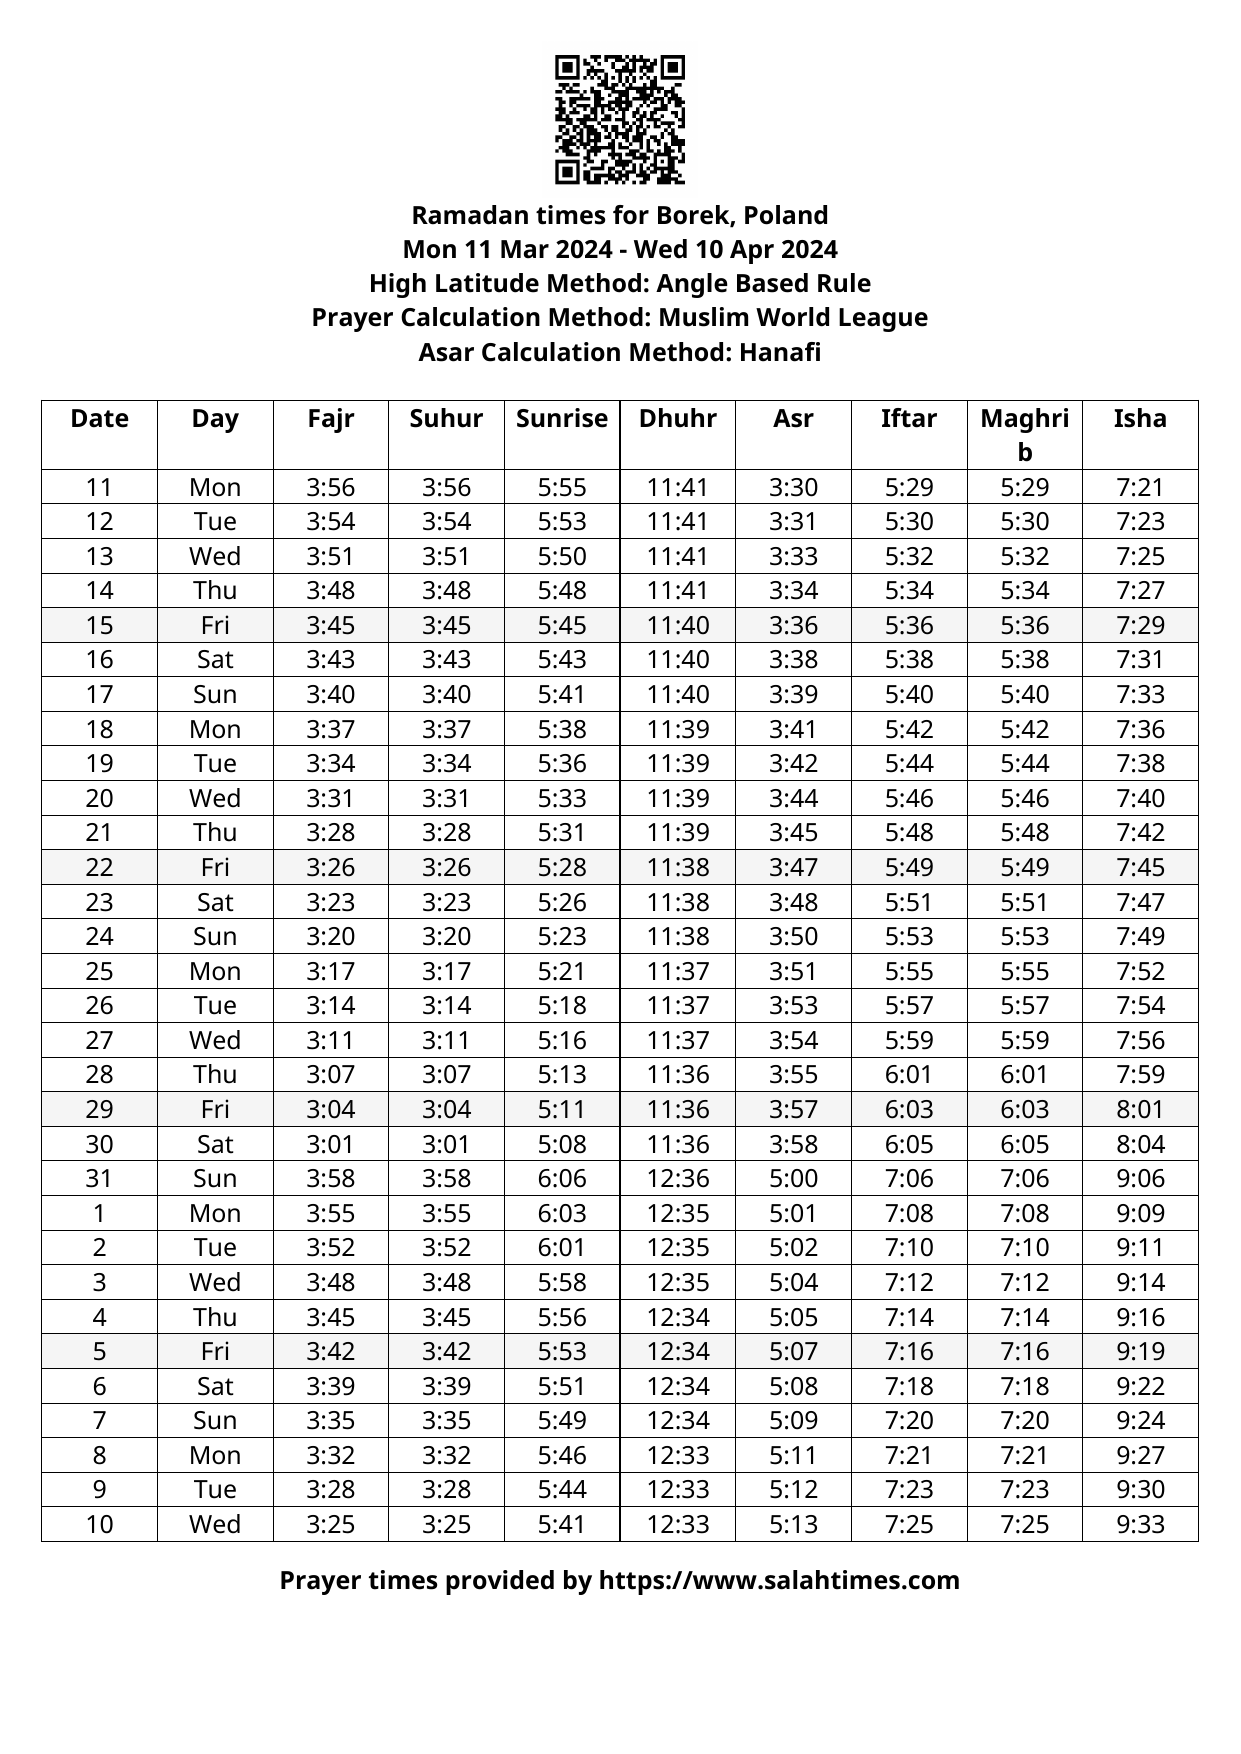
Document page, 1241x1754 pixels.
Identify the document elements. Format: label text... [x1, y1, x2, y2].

table_cell 3:23 [389, 885, 504, 918]
table_cell 3:50 [736, 919, 851, 953]
table_cell 5:48 [505, 574, 619, 607]
table_cell 3:45 [274, 608, 388, 642]
table_cell 6:05 [852, 1127, 967, 1160]
table_cell 5:40 [852, 677, 967, 711]
table_cell 9:30 [1083, 1473, 1198, 1506]
table_cell 5:23 [505, 919, 619, 953]
table_cell 5:02 [736, 1231, 851, 1264]
table_cell 3:43 [274, 643, 388, 676]
table_cell 5:30 [852, 504, 967, 538]
table_cell 29 [42, 1092, 157, 1126]
table_cell 5 [42, 1334, 157, 1368]
text Prayer Calculation Method: Muslim World League [42, 300, 1198, 334]
table_cell 3:52 [389, 1231, 504, 1264]
table_cell 6:01 [968, 1058, 1082, 1091]
table_cell 6 [42, 1369, 157, 1402]
table_cell 23 [42, 885, 157, 918]
table_cell 3:53 [736, 989, 851, 1022]
table_cell 3:55 [274, 1196, 388, 1229]
table_cell 3:48 [274, 574, 388, 607]
table_cell 5:40 [968, 677, 1082, 711]
table_cell 2 [42, 1231, 157, 1264]
table_cell 5:48 [968, 816, 1082, 849]
table_cell 3:56 [274, 470, 388, 503]
table_cell 11:39 [621, 816, 735, 849]
table_cell 7:20 [852, 1404, 967, 1437]
table_cell Mon [158, 954, 273, 987]
table_cell 5:00 [736, 1161, 851, 1195]
table_cell 11:38 [621, 885, 735, 918]
table_cell 5:04 [736, 1265, 851, 1299]
table_cell 3:26 [274, 850, 388, 884]
table_cell 3:55 [736, 1058, 851, 1091]
table_cell 3:54 [389, 504, 504, 538]
table_cell 5:13 [736, 1507, 851, 1541]
table_cell 11:38 [621, 850, 735, 884]
table_cell 5:53 [505, 504, 619, 538]
table_cell 9:27 [1083, 1438, 1198, 1472]
table_header Isha [1083, 401, 1198, 469]
table_cell 7:14 [852, 1300, 967, 1333]
table_cell 3:35 [389, 1404, 504, 1437]
table_cell 7:49 [1083, 919, 1198, 953]
table_cell 11 [42, 470, 157, 503]
table_cell 9:06 [1083, 1161, 1198, 1195]
table_cell 7:16 [852, 1334, 967, 1368]
table_header Maghrib [968, 401, 1082, 469]
table_cell 5:09 [736, 1404, 851, 1437]
table_cell 22 [42, 850, 157, 884]
table_cell 3:35 [274, 1404, 388, 1437]
table_cell 3:07 [389, 1058, 504, 1091]
table_cell 25 [42, 954, 157, 987]
table_cell 3:58 [736, 1127, 851, 1160]
table_cell 3:57 [736, 1092, 851, 1126]
table_cell 3:41 [736, 712, 851, 745]
table_cell 7:54 [1083, 989, 1198, 1022]
table_cell 1 [42, 1196, 157, 1229]
table_cell 11:39 [621, 781, 735, 814]
table_cell 6:05 [968, 1127, 1082, 1160]
table_cell 5:59 [852, 1023, 967, 1057]
table_cell Fri [158, 1334, 273, 1368]
table_cell 3:32 [389, 1438, 504, 1472]
table_cell Thu [158, 1300, 273, 1333]
table_cell 9:22 [1083, 1369, 1198, 1402]
table_cell 11:40 [621, 643, 735, 676]
text High Latitude Method: Angle Based Rule [42, 266, 1198, 300]
table_cell 3:45 [389, 608, 504, 642]
table_cell 3:34 [736, 574, 851, 607]
table_cell 9:19 [1083, 1334, 1198, 1368]
table_cell 3:23 [274, 885, 388, 918]
table_cell 12:35 [621, 1231, 735, 1264]
table_cell 11:39 [621, 712, 735, 745]
table_cell 7:08 [852, 1196, 967, 1229]
table_cell 21 [42, 816, 157, 849]
table_cell 15 [42, 608, 157, 642]
table_cell 11:40 [621, 608, 735, 642]
table_cell 3:48 [274, 1265, 388, 1299]
table_cell 7:25 [1083, 539, 1198, 572]
table_cell 7:45 [1083, 850, 1198, 884]
table_cell 5:38 [968, 643, 1082, 676]
table_cell 3:11 [389, 1023, 504, 1057]
table_cell 3 [42, 1265, 157, 1299]
table_cell 5:12 [736, 1473, 851, 1506]
table_cell 3:28 [389, 1473, 504, 1506]
table_cell 3:17 [389, 954, 504, 987]
table_cell Sun [158, 1161, 273, 1195]
table_cell 7:38 [1083, 746, 1198, 780]
table_cell 7:21 [1083, 470, 1198, 503]
table_cell 12:34 [621, 1300, 735, 1333]
table_cell 7:16 [968, 1334, 1082, 1368]
table_cell 3:51 [736, 954, 851, 987]
table_cell 3:45 [389, 1300, 504, 1333]
table_cell 5:32 [852, 539, 967, 572]
table_cell Thu [158, 574, 273, 607]
table_cell 5:55 [505, 470, 619, 503]
table_cell 12:34 [621, 1369, 735, 1402]
table_cell 3:31 [389, 781, 504, 814]
table_cell 3:47 [736, 850, 851, 884]
table_cell 6:03 [968, 1092, 1082, 1126]
table_cell 5:57 [968, 989, 1082, 1022]
table_cell 5:44 [852, 746, 967, 780]
table_cell 11:36 [621, 1127, 735, 1160]
table_cell 3:32 [274, 1438, 388, 1472]
table_cell 7:23 [852, 1473, 967, 1506]
table_cell 3:42 [274, 1334, 388, 1368]
table_cell 5:05 [736, 1300, 851, 1333]
table_cell 28 [42, 1058, 157, 1091]
table_cell 3:40 [274, 677, 388, 711]
table_cell 7:31 [1083, 643, 1198, 676]
table_cell 5:08 [505, 1127, 619, 1160]
table_cell 11:38 [621, 919, 735, 953]
table_cell 12:34 [621, 1334, 735, 1368]
table_cell Wed [158, 781, 273, 814]
table_cell 7:06 [968, 1161, 1082, 1195]
table_cell 5:51 [968, 885, 1082, 918]
table_cell 5:44 [505, 1473, 619, 1506]
table_cell 5:41 [505, 1507, 619, 1541]
table_cell Tue [158, 1231, 273, 1264]
table_cell Tue [158, 746, 273, 780]
table_cell Sat [158, 885, 273, 918]
table_cell 5:11 [736, 1438, 851, 1472]
table_cell 5:29 [968, 470, 1082, 503]
table_cell 3:01 [389, 1127, 504, 1160]
table_cell 3:31 [736, 504, 851, 538]
table_cell 3:28 [274, 816, 388, 849]
table_cell 5:21 [505, 954, 619, 987]
table_cell 5:38 [505, 712, 619, 745]
table_cell 7:23 [968, 1473, 1082, 1506]
table_cell 6:01 [505, 1231, 619, 1264]
table_cell 3:28 [274, 1473, 388, 1506]
table_cell Sat [158, 1369, 273, 1402]
table_cell 3:37 [389, 712, 504, 745]
text Mon 11 Mar 2024 - Wed 10 Apr 2024 [42, 232, 1198, 266]
table_cell 8:04 [1083, 1127, 1198, 1160]
table_cell 3:34 [274, 746, 388, 780]
table_cell 5:55 [968, 954, 1082, 987]
table_cell 5:53 [852, 919, 967, 953]
table_cell 5:13 [505, 1058, 619, 1091]
table_cell 27 [42, 1023, 157, 1057]
table_cell 12:33 [621, 1438, 735, 1472]
table_cell Sun [158, 919, 273, 953]
table_header Date [42, 401, 157, 469]
table_cell Sun [158, 1404, 273, 1437]
table_cell 5:51 [505, 1369, 619, 1402]
table_cell 5:01 [736, 1196, 851, 1229]
table_cell 5:33 [505, 781, 619, 814]
table_cell 3:04 [389, 1092, 504, 1126]
table_cell 17 [42, 677, 157, 711]
table_header Dhuhr [621, 401, 735, 469]
table_cell Tue [158, 1473, 273, 1506]
table_cell 3:33 [736, 539, 851, 572]
table_cell 7:59 [1083, 1058, 1198, 1091]
table_cell 3:28 [389, 816, 504, 849]
table_cell 9:09 [1083, 1196, 1198, 1229]
table_cell 5:28 [505, 850, 619, 884]
table_cell 3:58 [389, 1161, 504, 1195]
table_cell 3:39 [274, 1369, 388, 1402]
table_cell 3:55 [389, 1196, 504, 1229]
table_cell 20 [42, 781, 157, 814]
table_cell Mon [158, 1196, 273, 1229]
table_cell 3:48 [389, 1265, 504, 1299]
table_cell 5:16 [505, 1023, 619, 1057]
table_cell 7:33 [1083, 677, 1198, 711]
table_cell 5:50 [505, 539, 619, 572]
table_cell Sat [158, 1127, 273, 1160]
table_cell 5:48 [852, 816, 967, 849]
table_cell 5:29 [852, 470, 967, 503]
table_cell 7:20 [968, 1404, 1082, 1437]
table_cell Sun [158, 677, 273, 711]
text Asar Calculation Method: Hanafi [42, 334, 1198, 368]
table_cell 8:01 [1083, 1092, 1198, 1126]
table_cell 11:36 [621, 1092, 735, 1126]
table_cell 13 [42, 539, 157, 572]
table_cell 5:42 [852, 712, 967, 745]
table_header Day [158, 401, 273, 469]
table_cell 3:14 [389, 989, 504, 1022]
table_cell 5:53 [505, 1334, 619, 1368]
table_cell 26 [42, 989, 157, 1022]
table_cell 7:06 [852, 1161, 967, 1195]
table_cell 7:56 [1083, 1023, 1198, 1057]
table_cell 7 [42, 1404, 157, 1437]
table_cell 5:58 [505, 1265, 619, 1299]
table_cell 11:41 [621, 574, 735, 607]
table_cell 3:45 [736, 816, 851, 849]
table_cell 5:36 [505, 746, 619, 780]
table_cell 5:32 [968, 539, 1082, 572]
table_cell 6:03 [505, 1196, 619, 1229]
table_cell Fri [158, 850, 273, 884]
table_cell 3:42 [736, 746, 851, 780]
table_cell 12:34 [621, 1404, 735, 1437]
table_cell 5:55 [852, 954, 967, 987]
table_cell 9:16 [1083, 1300, 1198, 1333]
table_cell 3:39 [389, 1369, 504, 1402]
table_cell 7:12 [968, 1265, 1082, 1299]
text Ramadan times for Borek, Poland [42, 198, 1198, 232]
table_cell 3:20 [274, 919, 388, 953]
table_cell Fri [158, 1092, 273, 1126]
table_cell 11:40 [621, 677, 735, 711]
table_cell 5:36 [968, 608, 1082, 642]
table_cell 7:08 [968, 1196, 1082, 1229]
table_cell 12:35 [621, 1196, 735, 1229]
table_cell 11:41 [621, 539, 735, 572]
table_cell Tue [158, 504, 273, 538]
table_cell Wed [158, 1023, 273, 1057]
table_cell 5:49 [505, 1404, 619, 1437]
table_cell 3:38 [736, 643, 851, 676]
table_cell 18 [42, 712, 157, 745]
text Prayer times provided by https://www.salahtimes.com [42, 1563, 1198, 1597]
table_header Sunrise [505, 401, 619, 469]
table_cell 3:25 [274, 1507, 388, 1541]
table_cell Thu [158, 1058, 273, 1091]
table_cell 3:43 [389, 643, 504, 676]
table_cell 3:48 [389, 574, 504, 607]
table_cell 3:39 [736, 677, 851, 711]
table_cell 7:14 [968, 1300, 1082, 1333]
table_cell 3:01 [274, 1127, 388, 1160]
table_cell 11:39 [621, 746, 735, 780]
table_cell 3:36 [736, 608, 851, 642]
table_cell 5:38 [852, 643, 967, 676]
table_cell 8 [42, 1438, 157, 1472]
table_cell 7:29 [1083, 608, 1198, 642]
table_cell 3:37 [274, 712, 388, 745]
table_cell 7:27 [1083, 574, 1198, 607]
table_cell 3:51 [389, 539, 504, 572]
table_cell 9:33 [1083, 1507, 1198, 1541]
table_cell 4 [42, 1300, 157, 1333]
table_cell 6:03 [852, 1092, 967, 1126]
table_cell Sat [158, 643, 273, 676]
table_cell 5:30 [968, 504, 1082, 538]
table_cell 7:47 [1083, 885, 1198, 918]
table_header Fajr [274, 401, 388, 469]
table_cell 9:24 [1083, 1404, 1198, 1437]
table_cell 12:35 [621, 1265, 735, 1299]
table_cell 7:21 [852, 1438, 967, 1472]
table_cell 11:37 [621, 1023, 735, 1057]
table_cell 12:33 [621, 1507, 735, 1541]
table_cell Mon [158, 470, 273, 503]
table_cell 7:36 [1083, 712, 1198, 745]
table_cell 5:46 [505, 1438, 619, 1472]
table_cell 14 [42, 574, 157, 607]
table_cell 6:01 [852, 1058, 967, 1091]
table_cell 5:34 [968, 574, 1082, 607]
table_cell 7:25 [968, 1507, 1082, 1541]
table_cell Thu [158, 816, 273, 849]
table_cell 11:41 [621, 470, 735, 503]
table_cell 3:54 [736, 1023, 851, 1057]
table_cell 7:40 [1083, 781, 1198, 814]
table_cell 3:26 [389, 850, 504, 884]
table_header Suhur [389, 401, 504, 469]
table_cell 3:30 [736, 470, 851, 503]
table_cell 7:23 [1083, 504, 1198, 538]
table_cell 3:51 [274, 539, 388, 572]
table_header Asr [736, 401, 851, 469]
table_cell 5:49 [852, 850, 967, 884]
table_cell 11:37 [621, 954, 735, 987]
table_cell 12:33 [621, 1473, 735, 1506]
table_cell 5:18 [505, 989, 619, 1022]
table_cell 11:41 [621, 504, 735, 538]
table_cell 3:11 [274, 1023, 388, 1057]
table_cell 7:12 [852, 1265, 967, 1299]
table_header Iftar [852, 401, 967, 469]
table_cell 24 [42, 919, 157, 953]
table_cell 5:45 [505, 608, 619, 642]
table_cell 7:18 [968, 1369, 1082, 1402]
table_cell 7:18 [852, 1369, 967, 1402]
table_cell 30 [42, 1127, 157, 1160]
table_cell 3:56 [389, 470, 504, 503]
table_cell 3:58 [274, 1161, 388, 1195]
table_cell 7:42 [1083, 816, 1198, 849]
table_cell Mon [158, 1438, 273, 1472]
table_cell 5:49 [968, 850, 1082, 884]
table_cell Wed [158, 1507, 273, 1541]
table_cell 12:36 [621, 1161, 735, 1195]
table_cell 3:20 [389, 919, 504, 953]
table_cell 12 [42, 504, 157, 538]
table_cell 7:52 [1083, 954, 1198, 987]
table_cell 3:31 [274, 781, 388, 814]
table_cell 3:14 [274, 989, 388, 1022]
table_cell 5:08 [736, 1369, 851, 1402]
table_cell 5:43 [505, 643, 619, 676]
table_cell 7:25 [852, 1507, 967, 1541]
table_cell 3:07 [274, 1058, 388, 1091]
table_cell 9 [42, 1473, 157, 1506]
table_cell 7:10 [852, 1231, 967, 1264]
picture [542, 41, 699, 198]
table_cell 5:53 [968, 919, 1082, 953]
table_cell 3:40 [389, 677, 504, 711]
table_cell 5:11 [505, 1092, 619, 1126]
table_cell Mon [158, 712, 273, 745]
table_cell 3:17 [274, 954, 388, 987]
table_cell 3:45 [274, 1300, 388, 1333]
table_cell Wed [158, 1265, 273, 1299]
table_cell 9:14 [1083, 1265, 1198, 1299]
table_cell 16 [42, 643, 157, 676]
table_cell 3:44 [736, 781, 851, 814]
table_cell Fri [158, 608, 273, 642]
table_cell 5:44 [968, 746, 1082, 780]
table_cell 7:21 [968, 1438, 1082, 1472]
table_cell Tue [158, 989, 273, 1022]
table_cell 5:46 [852, 781, 967, 814]
table_cell 3:52 [274, 1231, 388, 1264]
table_cell 19 [42, 746, 157, 780]
table_cell 5:42 [968, 712, 1082, 745]
table_cell 3:25 [389, 1507, 504, 1541]
table_cell 5:51 [852, 885, 967, 918]
table_cell 3:54 [274, 504, 388, 538]
table_cell 11:37 [621, 989, 735, 1022]
table_cell 31 [42, 1161, 157, 1195]
table_cell 5:57 [852, 989, 967, 1022]
table_cell 10 [42, 1507, 157, 1541]
table_cell 3:48 [736, 885, 851, 918]
table_cell 5:07 [736, 1334, 851, 1368]
table_cell 6:06 [505, 1161, 619, 1195]
table_cell 3:04 [274, 1092, 388, 1126]
table_cell 11:36 [621, 1058, 735, 1091]
table_cell 5:31 [505, 816, 619, 849]
table_cell 5:46 [968, 781, 1082, 814]
table_cell 7:10 [968, 1231, 1082, 1264]
table_cell 5:36 [852, 608, 967, 642]
table_cell 9:11 [1083, 1231, 1198, 1264]
table_cell 5:41 [505, 677, 619, 711]
table_cell Wed [158, 539, 273, 572]
table_cell 5:34 [852, 574, 967, 607]
table_cell 3:42 [389, 1334, 504, 1368]
table_cell 5:26 [505, 885, 619, 918]
table_cell 5:59 [968, 1023, 1082, 1057]
table_cell 5:56 [505, 1300, 619, 1333]
table_cell 3:34 [389, 746, 504, 780]
